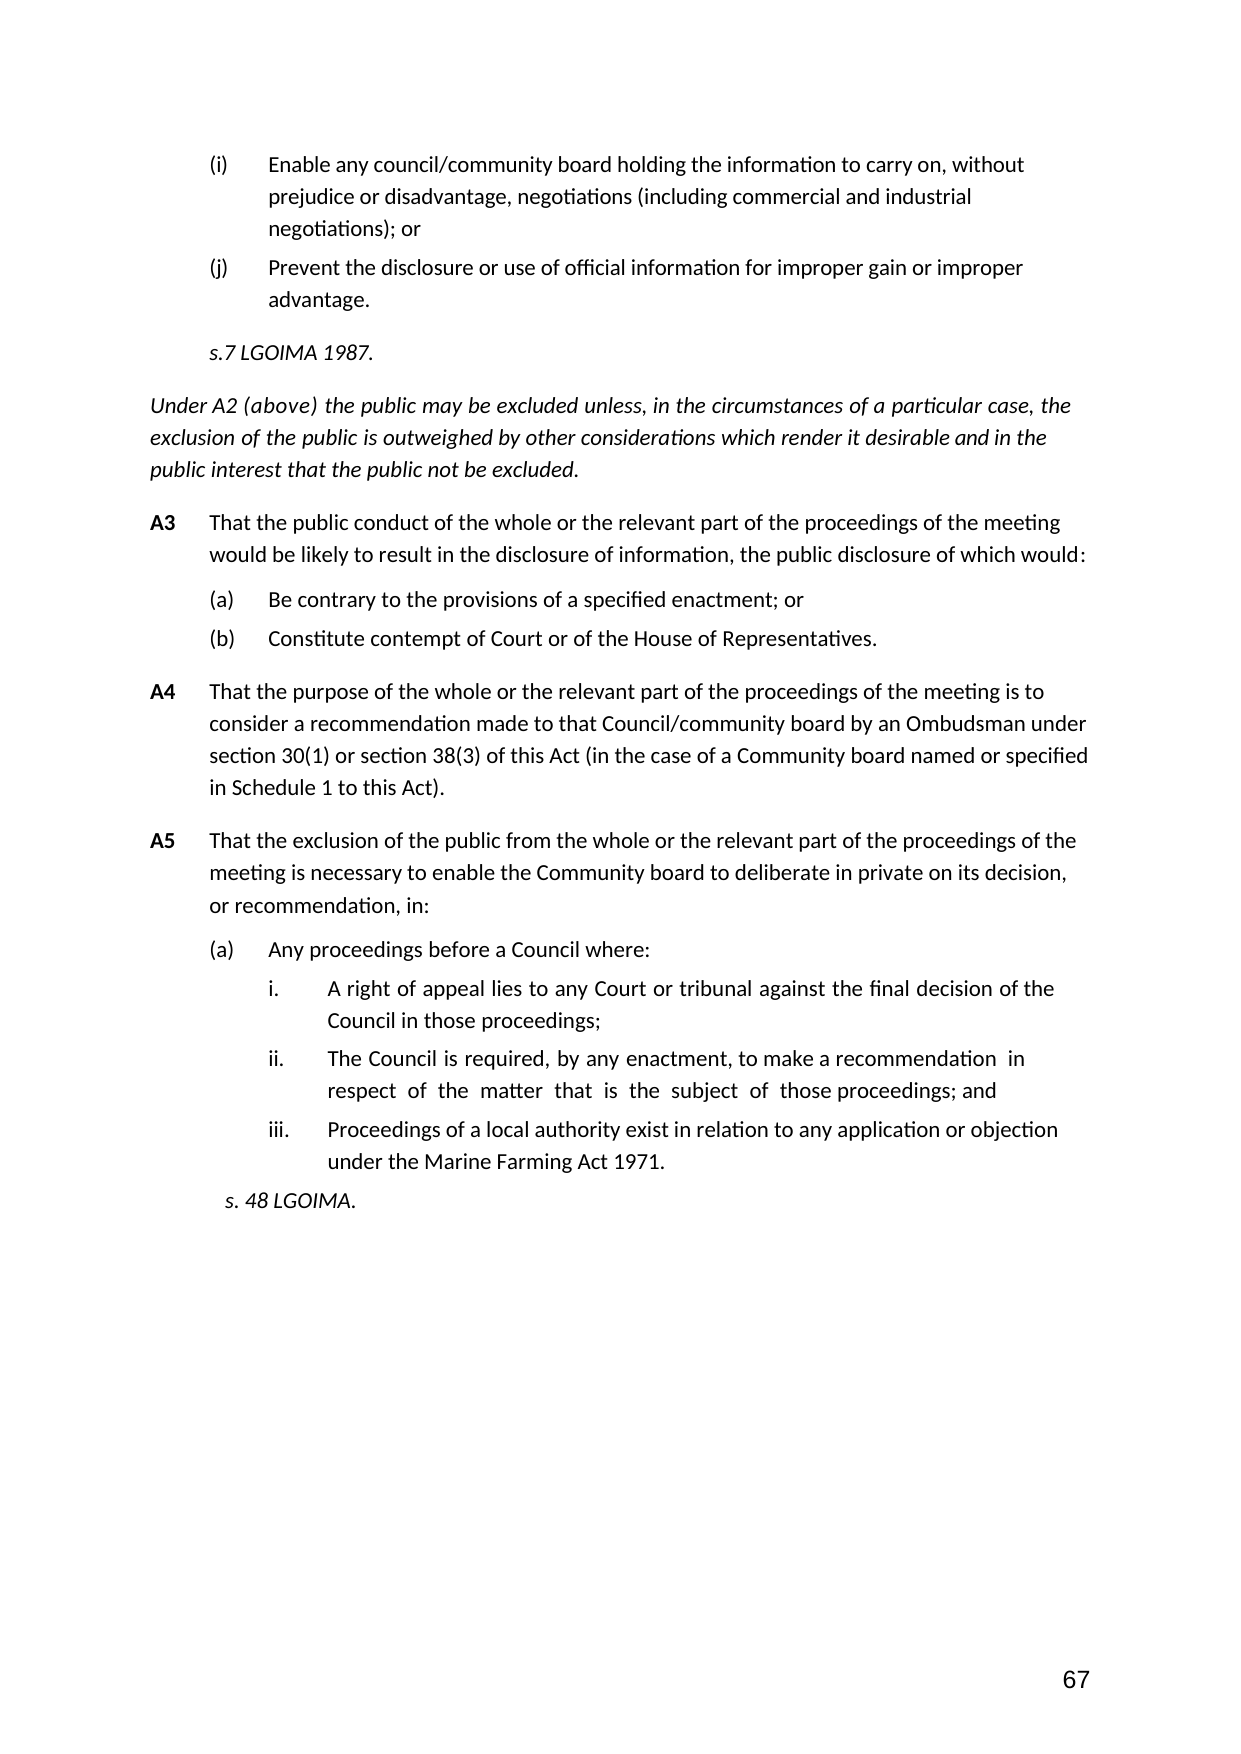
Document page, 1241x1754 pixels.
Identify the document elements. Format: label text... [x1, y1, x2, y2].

text s. 48 LGOIMA. [225, 1186, 1090, 1214]
text A3 That the public conduct of the whole or the relevant part of the proceedings of the meeting would be likely to result in the disclosure of information, the public disclosure of which would: [150, 508, 1090, 569]
list Enable any council/community board holding the information to carry on, without prejudice or disadvantage, negotiations (including commercial and industrial negotiations); or [209, 150, 1090, 242]
list Be contrary to the provisions of a specified enactment; or [209, 585, 1090, 613]
list The Council is required, by any enactment, to make a recommendation in respect of the matter that is the subject of those proceedings; and [268, 1044, 1090, 1105]
list A right of appeal lies to any Court or tribunal against the final decision of the Council in those proceedings; [268, 974, 1090, 1034]
list Prevent the disclosure or use of official information for improper gain or improper advantage. [209, 253, 1090, 313]
text Under A2 (above) the public may be excluded unless, in the circumstances of a particular case, the exclusion of the public is outweighed by other considerations which render it desirable and in the public interest that the public not be excluded. [150, 391, 1090, 483]
list Proceedings of a local authority exist in relation to any application or objection under the Marine Farming Act 1971. [268, 1115, 1090, 1175]
text A4 That the purpose of the whole or the relevant part of the proceedings of the meeting is to consider a recommendation made to that Council/community board by an Ombudsman under section 30(1) or section 38(3) of this Act (in the case of a Community board named or specified in Schedule 1 to this Act). [150, 677, 1090, 801]
list Constitute contempt of Court or of the House of Representatives. [209, 624, 1090, 652]
list Any proceedings before a Council where: [209, 935, 1090, 963]
text A5 That the exclusion of the public from the whole or the relevant part of the proceedings of the meeting is necessary to enable the Community board to deliberate in private on its decision, or recommendation, in: [150, 826, 1090, 919]
text s.7 LGOIMA 1987. [209, 338, 1090, 366]
